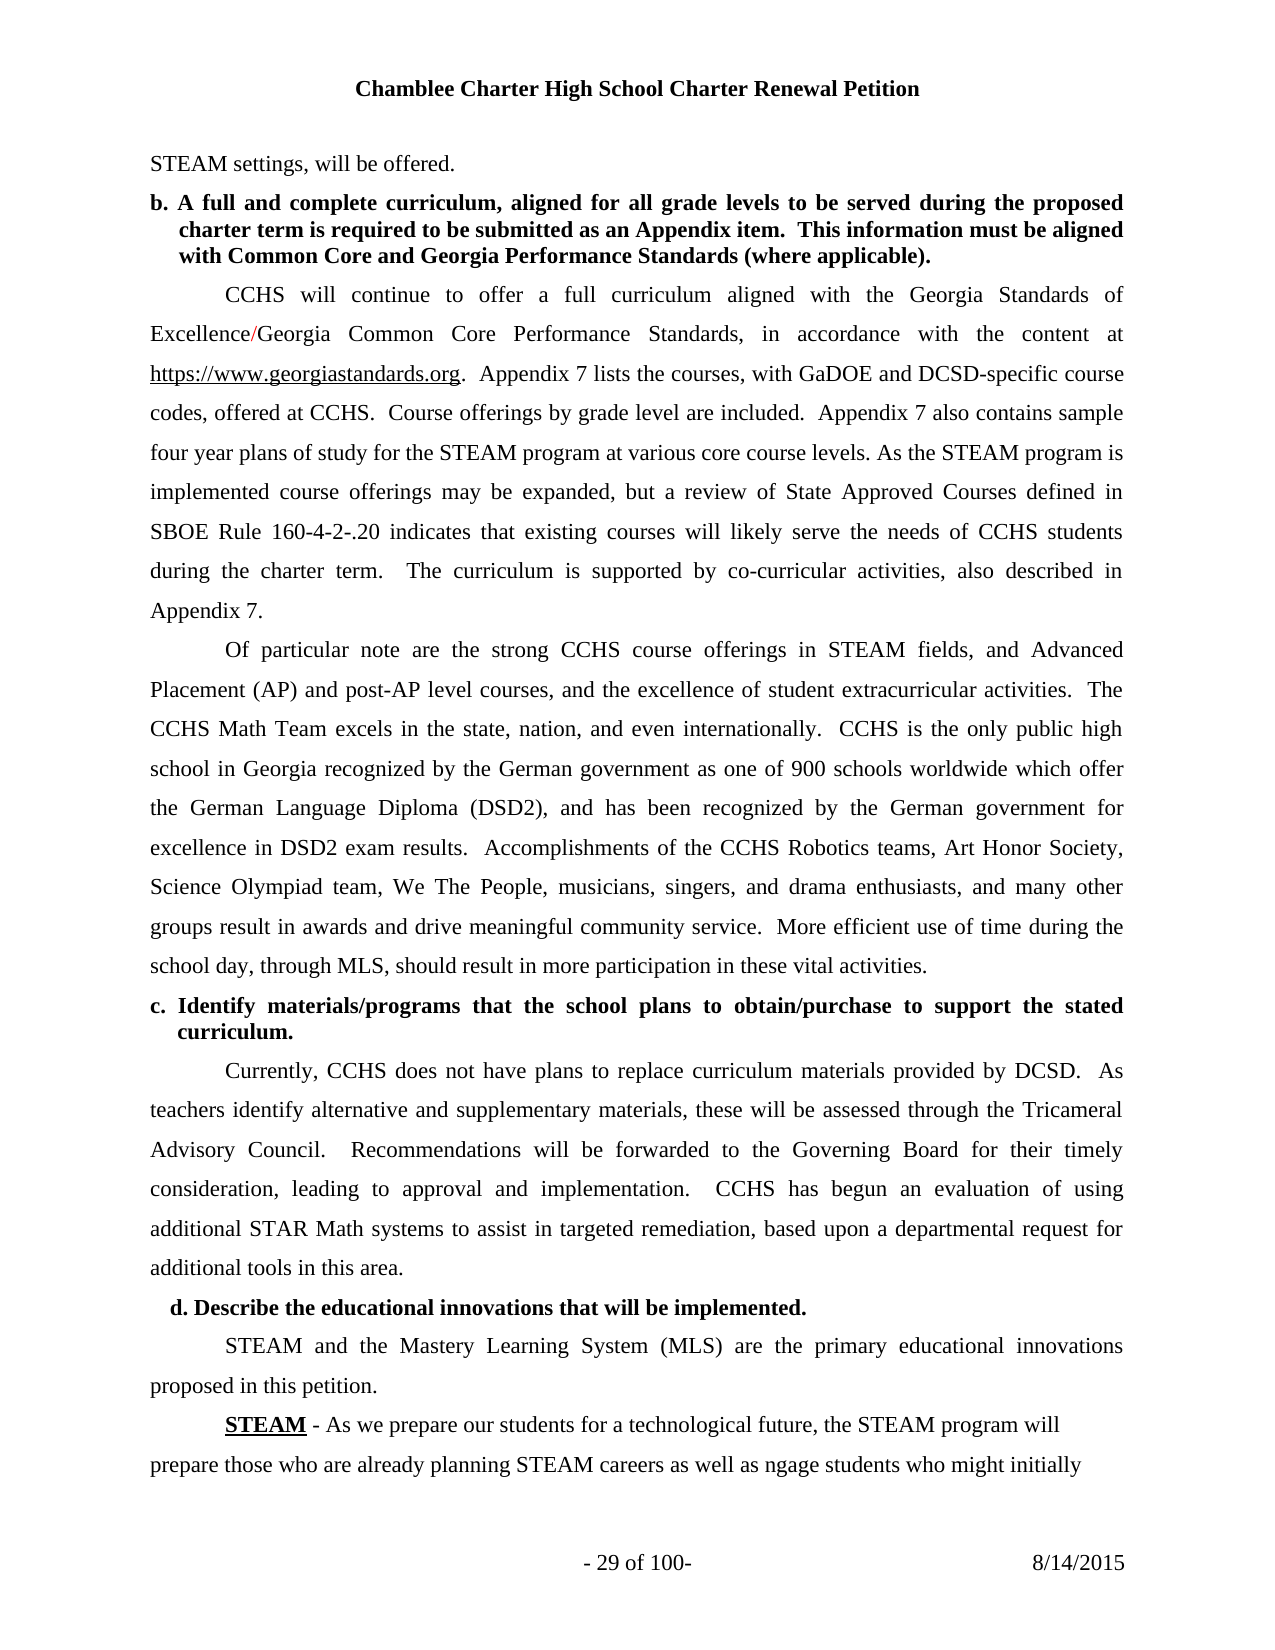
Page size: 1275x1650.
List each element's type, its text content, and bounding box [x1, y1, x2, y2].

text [150, 1412, 1125, 1477]
text c. Identify materials/programs that the school plans to obtain/purchase to support the stated curriculum. [150, 992, 1125, 1044]
text b. A full and complete curriculum, aligned for all grade levels to be served during the proposed charter term is required to be submitted as an Appendix item. This information must be aligned with Common Core and Georgia Performance Standards (where applicable). [150, 189, 1125, 268]
text CCHS will continue to offer a full curriculum aligned with the Georgia Standards of Excellence/Georgia Common Core Performance Standards, in accordance with the content at https://www.georgiastandards.org. Appendix 7 lists the courses, with GaDOE and DCSD-specific course codes, offered at CCHS. Course offerings by grade level are included. Appendix 7 also contains sample four year plans of study for the STEAM program at various core course levels. As the STEAM program is implemented course offerings may be expanded, but a review of State Approved Courses defined in SBOE Rule 160-4-2-.20 indicates that existing courses will likely serve the needs of CCHS students during the charter term. The curriculum is supported by co-curricular activities, also described in Appendix 7. [150, 281, 1125, 623]
text STEAM and the Mastery Learning System (MLS) are the primary educational innovations proposed in this petition. [150, 1333, 1125, 1398]
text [150, 150, 1125, 176]
text Of particular note are the strong CCHS course offerings in STEAM fields, and Advanced Placement (AP) and post-AP level courses, and the excellence of student extracurricular activities. The CCHS Math Team excels in the state, nation, and even internationally. CCHS is the only public high school in Georgia recognized by the German government as one of 900 schools worldwide which offer the German Language Diploma (DSD2), and has been recognized by the German government for excellence in DSD2 exam results. Accomplishments of the CCHS Robotics teams, Art Honor Society, Science Olympiad team, We The People, musicians, singers, and drama enthusiasts, and many other groups result in awards and drive meaningful community service. More efficient use of time during the school day, through MLS, should result in more participation in these vital activities. [150, 636, 1125, 978]
text d. Describe the educational innovations that will be implemented. [150, 1294, 1125, 1320]
text Currently, CCHS does not have plans to replace curriculum materials provided by DCSD. As teachers identify alternative and supplementary materials, these will be assessed through the Tricameral Advisory Council. Recommendations will be forwarded to the Governing Board for their timely consideration, leading to approval and implementation. CCHS has begun an evaluation of using additional STAR Math systems to assist in targeted remediation, based upon a departmental request for additional tools in this area. [150, 1057, 1125, 1281]
